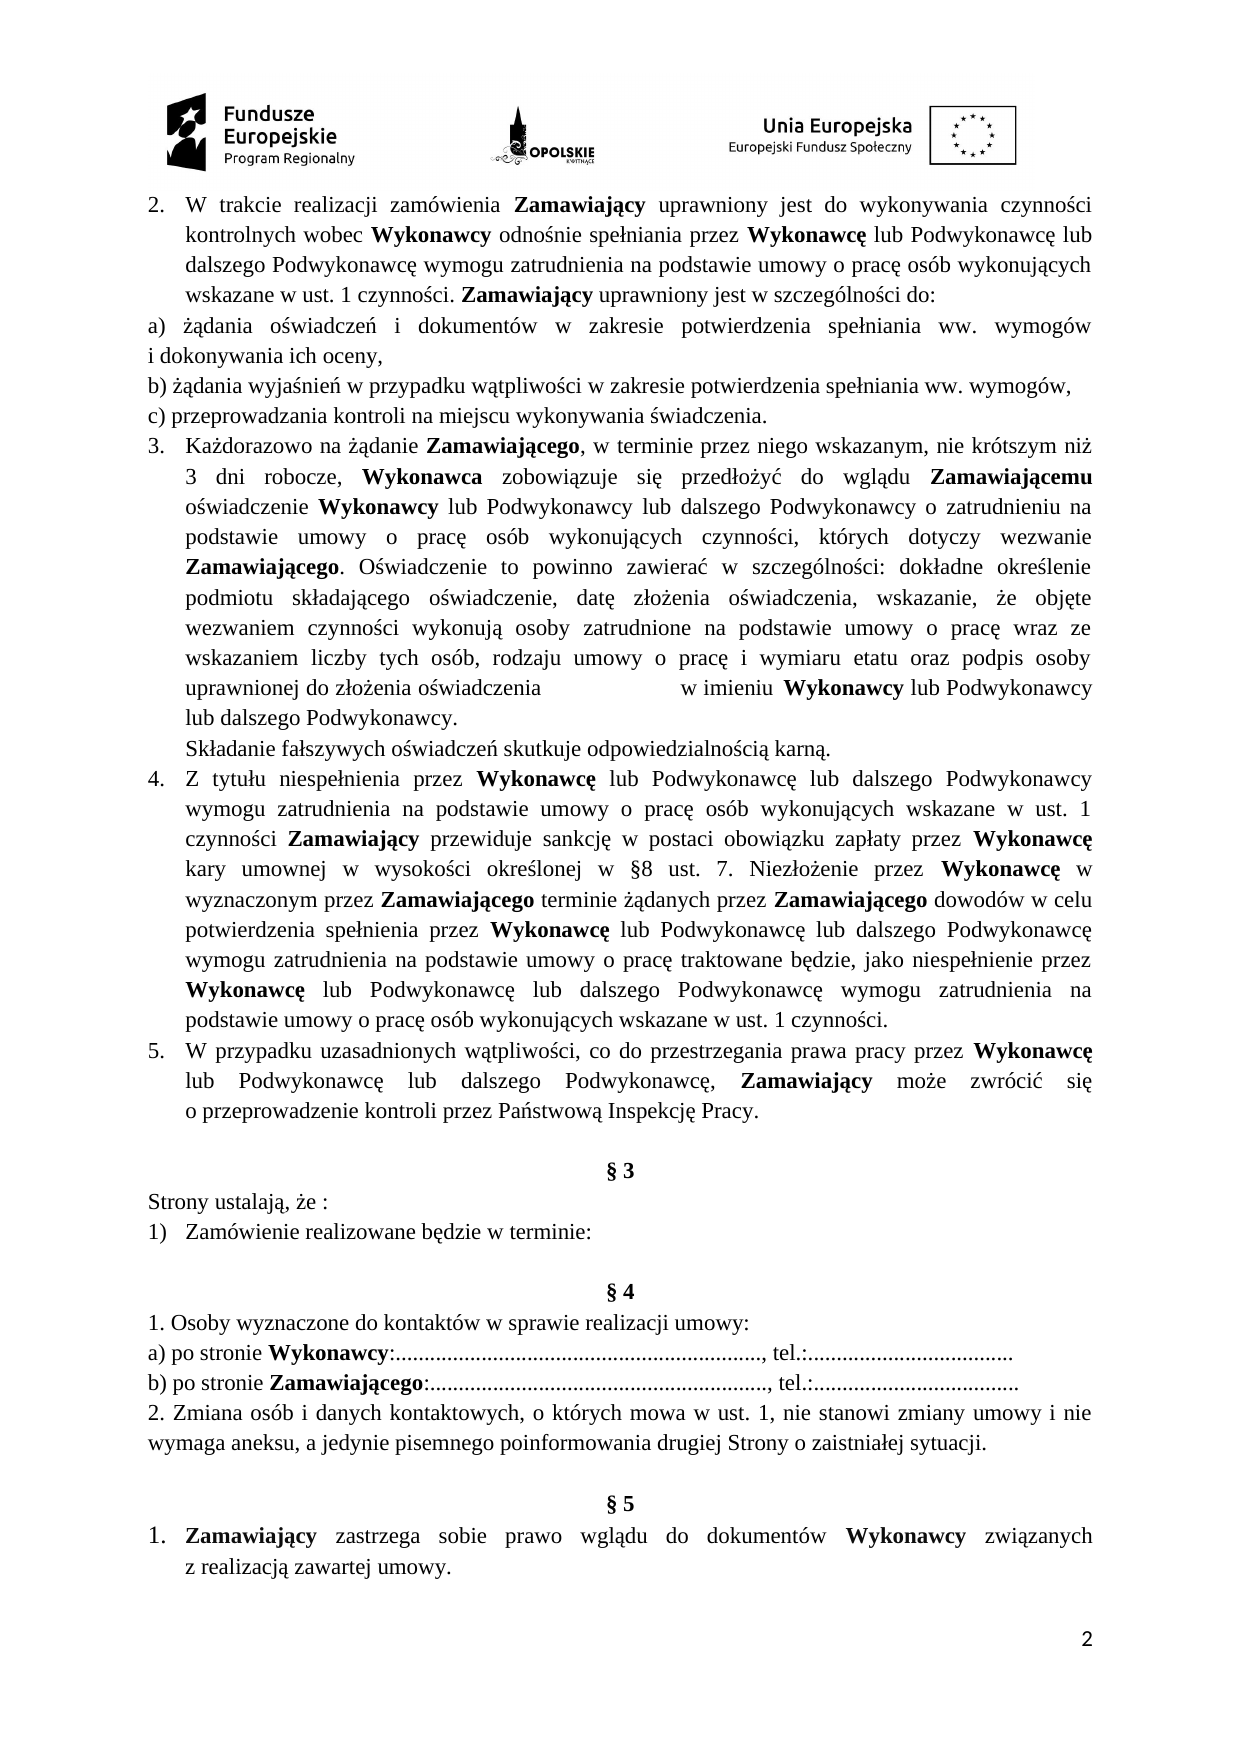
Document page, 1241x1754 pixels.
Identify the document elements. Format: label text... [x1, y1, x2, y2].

text § 5 [148, 1490, 1093, 1516]
list Każdorazowo na żądanie Zamawiającego, w terminie przez niego wskazanym, nie krótszym niż 3 dni robocze, Wykonawca zobowiązuje się przedłożyć do wglądu Zamawiającemu oświadczenie Wykonawcy lub Podwykonawcy lub dalszego Podwykonawcy o zatrudnieniu na podstawie umowy o pracę osób wykonujących czynności, których dotyczy wezwanie Zamawiającego. Oświadczenie to powinno zawierać w szczególności: dokładne określenie podmiotu składającego oświadczenie, datę złożenia oświadczenia, wskazanie, że objęte wezwaniem czynności wykonują osoby zatrudnione na podstawie umowy o pracę wraz ze wskazaniem liczby tych osób, rodzaju umowy o pracę i wymiaru etatu oraz podpis osoby uprawnionej do złożenia oświadczenia w imieniu Wykonawcy lub Podwykonawcy lub dalszego Podwykonawcy. [148, 433, 1093, 731]
list Zamówienie realizowane będzie w terminie: [148, 1218, 1093, 1244]
text b) żądania wyjaśnień w przypadku wątpliwości w zakresie potwierdzenia spełniania ww. wymogów, [148, 372, 1093, 398]
text Składanie fałszywych oświadczeń skutkuje odpowiedzialnością karną. [148, 735, 1093, 761]
list Zamawiający zastrzega sobie prawo wglądu do dokumentów Wykonawcy związanych z realizacją zawartej umowy. [148, 1520, 1093, 1579]
text a) po stronie Wykonawcy:................................................................, tel.:.................................... [148, 1339, 1093, 1365]
text § 4 [148, 1278, 1093, 1305]
text a) żądania oświadczeń i dokumentów w zakresie potwierdzenia spełniania ww. wymogów i dokonywania ich oceny, [148, 312, 1093, 368]
text 2. Zmiana osób i danych kontaktowych, o których mowa w ust. 1, nie stanowi zmiany umowy i nie wymaga aneksu, a jedynie pisemnego poinformowania drugiej Strony o zaistniałej sytuacji. [148, 1399, 1093, 1456]
text § 3 [148, 1158, 1093, 1184]
list Z tytułu niespełnienia przez Wykonawcę lub Podwykonawcę lub dalszego Podwykonawcy wymogu zatrudnienia na podstawie umowy o pracę osób wykonujących wskazane w ust. 1 czynności Zamawiający przewiduje sankcję w postaci obowiązku zapłaty przez Wykonawcę kary umownej w wysokości określonej w §8 ust. 7. Niezłożenie przez Wykonawcę w wyznaczonym przez Zamawiającego terminie żądanych przez Zamawiającego dowodów w celu potwierdzenia spełnienia przez Wykonawcę lub Podwykonawcę lub dalszego Podwykonawcę wymogu zatrudnienia na podstawie umowy o pracę traktowane będzie, jako niespełnienie przez Wykonawcę lub Podwykonawcę lub dalszego Podwykonawcę wymogu zatrudnienia na podstawie umowy o pracę osób wykonujących wskazane w ust. 1 czynności. [148, 765, 1093, 1033]
text Strony ustalają, że : [148, 1188, 1093, 1214]
list W przypadku uzasadnionych wątpliwości, co do przestrzegania prawa pracy przez Wykonawcę lub Podwykonawcę lub dalszego Podwykonawcę, Zamawiający może zwrócić się o przeprowadzenie kontroli przez Państwową Inspekcję Pracy. [148, 1037, 1093, 1123]
text 1. Osoby wyznaczone do kontaktów w sprawie realizacji umowy: [148, 1309, 1093, 1335]
text c) przeprowadzania kontroli na miejscu wykonywania świadczenia. [148, 402, 1093, 429]
text b) po stronie Zamawiającego:..........................................................., tel.:.................................... [148, 1369, 1093, 1395]
list W trakcie realizacji zamówienia Zamawiający uprawniony jest do wykonywania czynności kontrolnych wobec Wykonawcy odnośnie spełniania przez Wykonawcę lub Podwykonawcę lub dalszego Podwykonawcę wymogu zatrudnienia na podstawie umowy o pracę osób wykonujących wskazane w ust. 1 czynności. Zamawiający uprawniony jest w szczególności do: [148, 191, 1093, 308]
picture [147, 73, 1035, 191]
